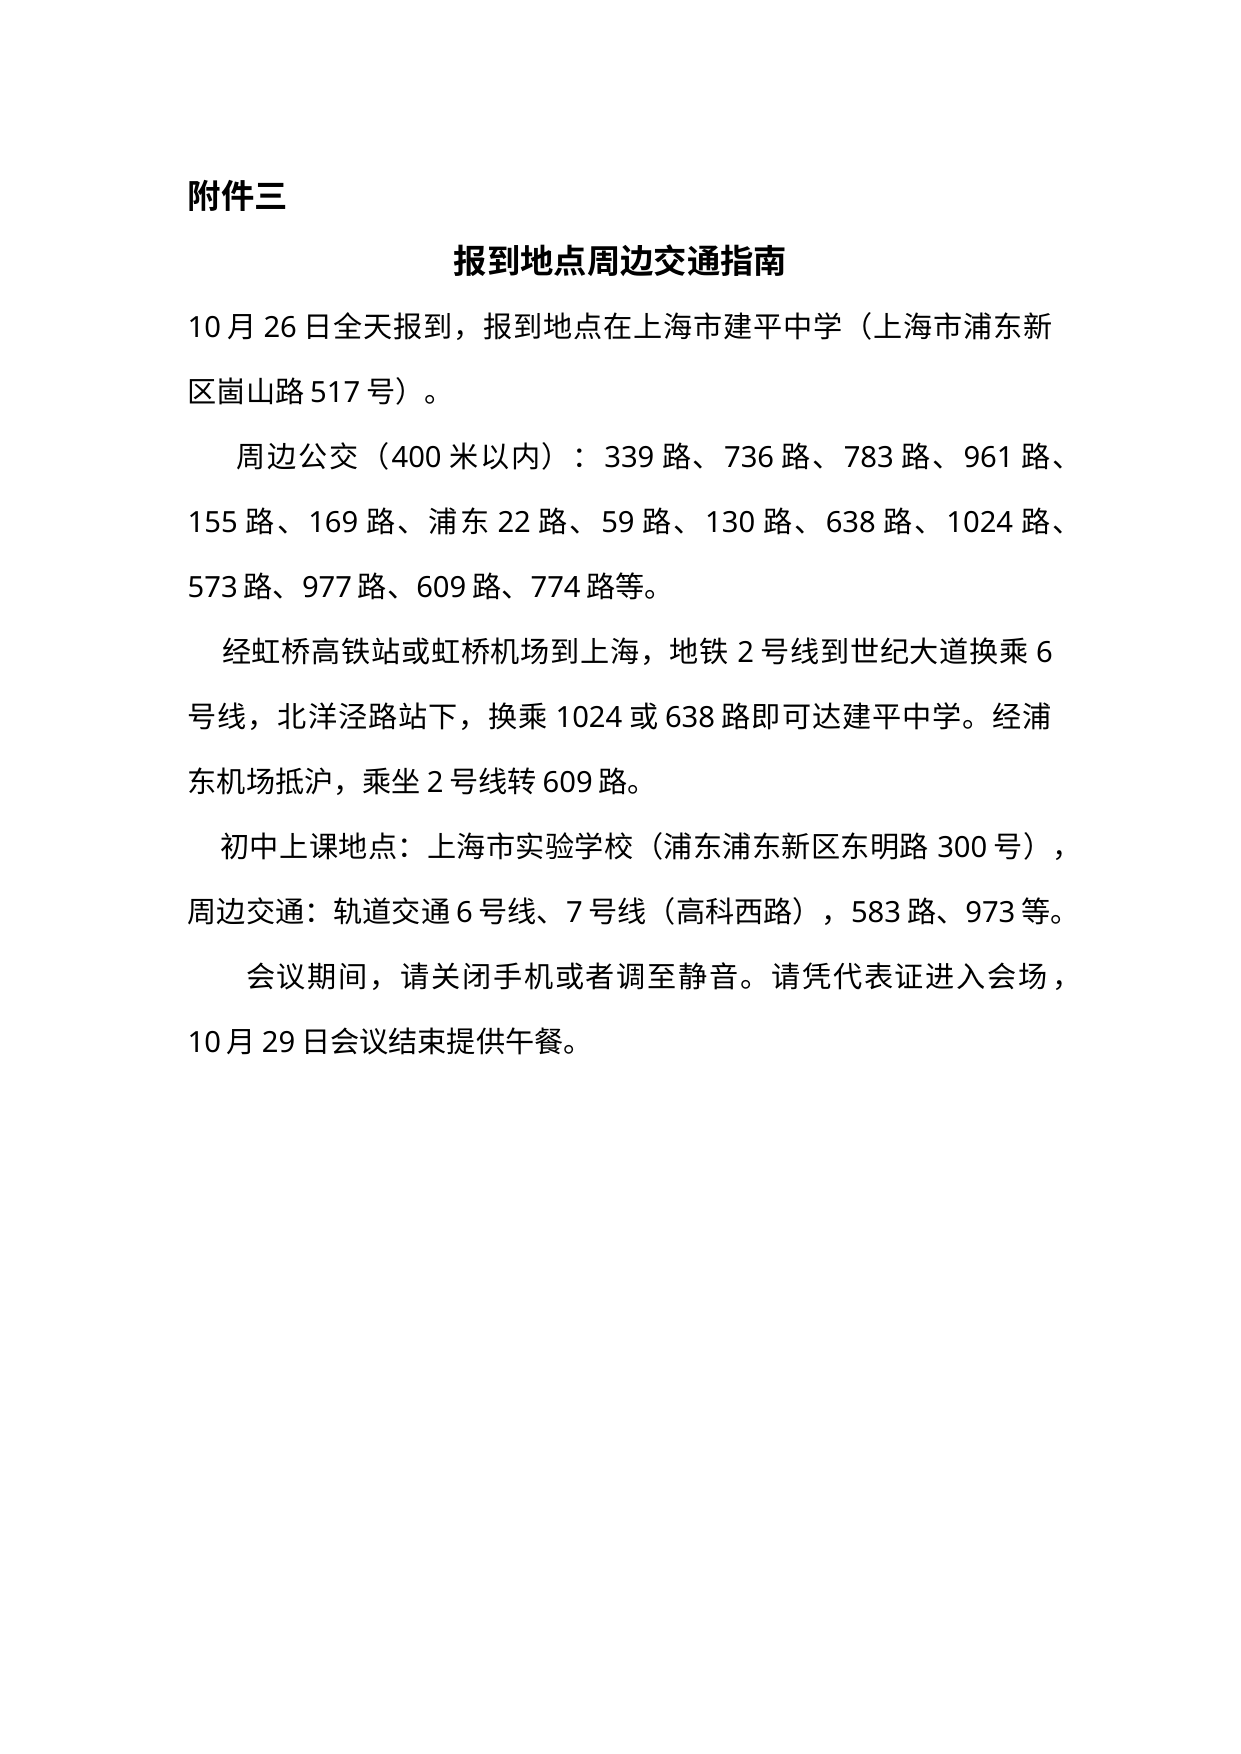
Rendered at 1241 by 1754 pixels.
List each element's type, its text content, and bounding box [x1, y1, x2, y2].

text 初中上课地点：上海市实验学校（浦东浦东新区东明路300号），周边交通：轨道交通6号线、7号线（高科西路），583路、973等。 [187, 812, 1053, 942]
text 附件三 [187, 162, 1053, 227]
text 经虹桥高铁站或虹桥机场到上海，地铁2号线到世纪大道换乘6号线，北洋泾路站下，换乘1024或638路即可达建平中学。经浦东机场抵沪，乘坐2号线转609路。 [187, 617, 1053, 812]
text 周边公交（400米以内）：339路、736路、783路、961路、155路、169路、浦东22路、59路、130路、638路、1024路、573路、977路、609路、774路等。 [187, 422, 1053, 617]
text 报到地点周边交通指南 [187, 227, 1053, 292]
text 10月26日全天报到，报到地点在上海市建平中学（上海市浦东新区崮山路517号）。 [187, 292, 1053, 422]
text 会议期间，请关闭手机或者调至静音。请凭代表证进入会场，10月29日会议结束提供午餐。 [187, 942, 1053, 1072]
